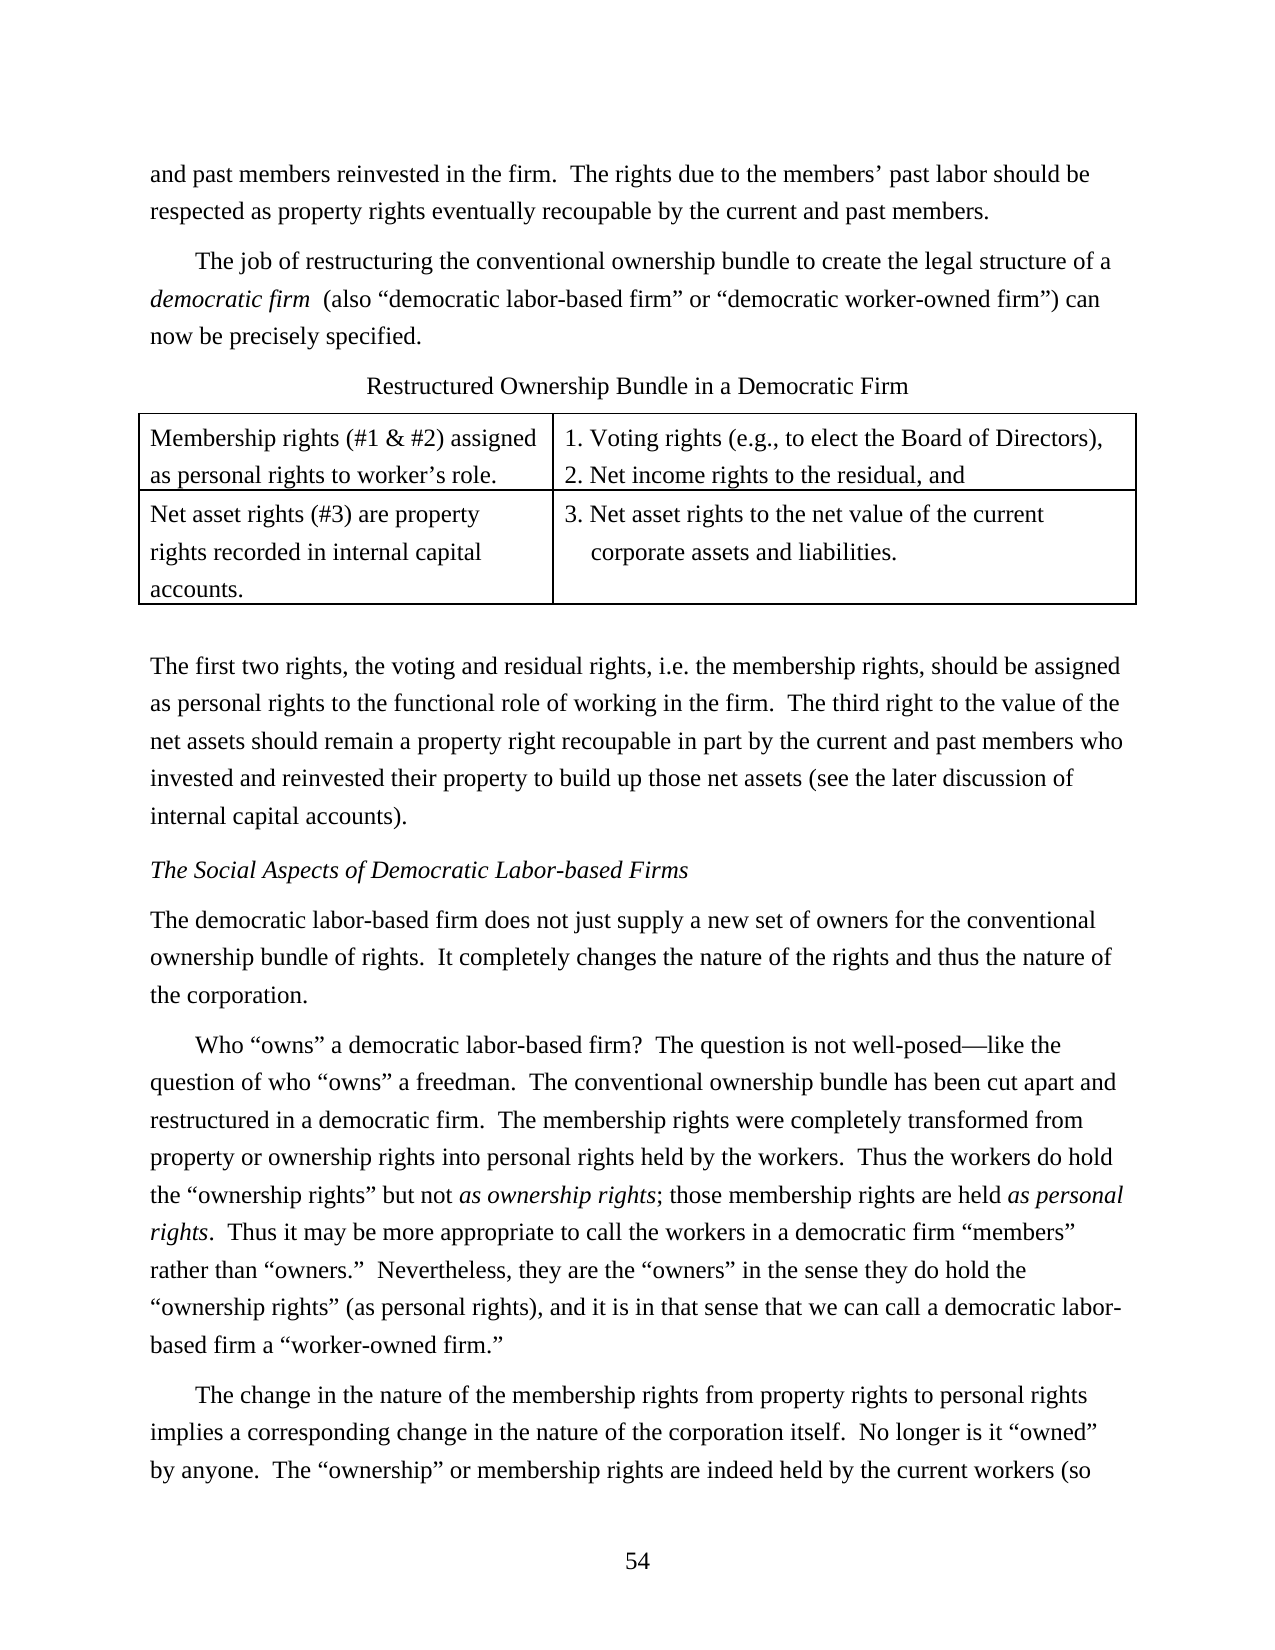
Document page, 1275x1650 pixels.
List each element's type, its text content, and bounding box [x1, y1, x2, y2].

text Who “owns” a democratic labor-based firm? The question is not well-posed—like the question of who “owns” a freedman. The conventional ownership bundle has been cut apart and restructured in a democratic firm. The membership rights were completely transformed from property or ownership rights into personal rights held by the workers. Thus the workers do hold the “ownership rights” but not as ownership rights; those membership rights are held as personal rights. Thus it may be more appropriate to call the workers in a democratic firm “members” rather than “owners.” Nevertheless, they are the “owners” in the sense they do hold the “ownership rights” (as personal rights), and it is in that sense that we can call a democratic labor-based firm a “worker-owned firm.” [150, 1021, 1125, 1358]
table_cell Net asset rights (#3) are property rights recorded in internal capital accounts. [140, 491, 552, 603]
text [150, 1371, 1125, 1483]
table_header 1. Voting rights (e.g., to elect the Board of Directors), 2. Net income rights to the residual, and [554, 414, 1135, 489]
table_cell 3. Net asset rights to the net value of the current corporate assets and liabilities. [554, 491, 1135, 603]
text The job of restructuring the conventional ownership bundle to create the legal structure of a democratic firm (also “democratic labor-based firm” or “democratic worker-owned firm”) can now be precisely specified. [150, 237, 1125, 350]
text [150, 150, 1125, 225]
text The first two rights, the voting and residual rights, i.e. the membership rights, should be assigned as personal rights to the functional role of working in the firm. The third right to the value of the net assets should remain a property right recoupable in part by the current and past members who invested and reinvested their property to build up those net assets (see the later discussion of internal capital accounts). [150, 642, 1125, 830]
text Restructured Ownership Bundle in a Democratic Firm [150, 362, 1125, 400]
table_header Membership rights (#1 & #2) assigned as personal rights to worker’s role. [140, 414, 552, 489]
text The democratic labor-based firm does not just supply a new set of owners for the conventional ownership bundle of rights. It completely changes the nature of the rights and thus the nature of the corporation. [150, 896, 1125, 1008]
subtitle The Social Aspects of Democratic Labor-based Firms [150, 855, 1125, 883]
